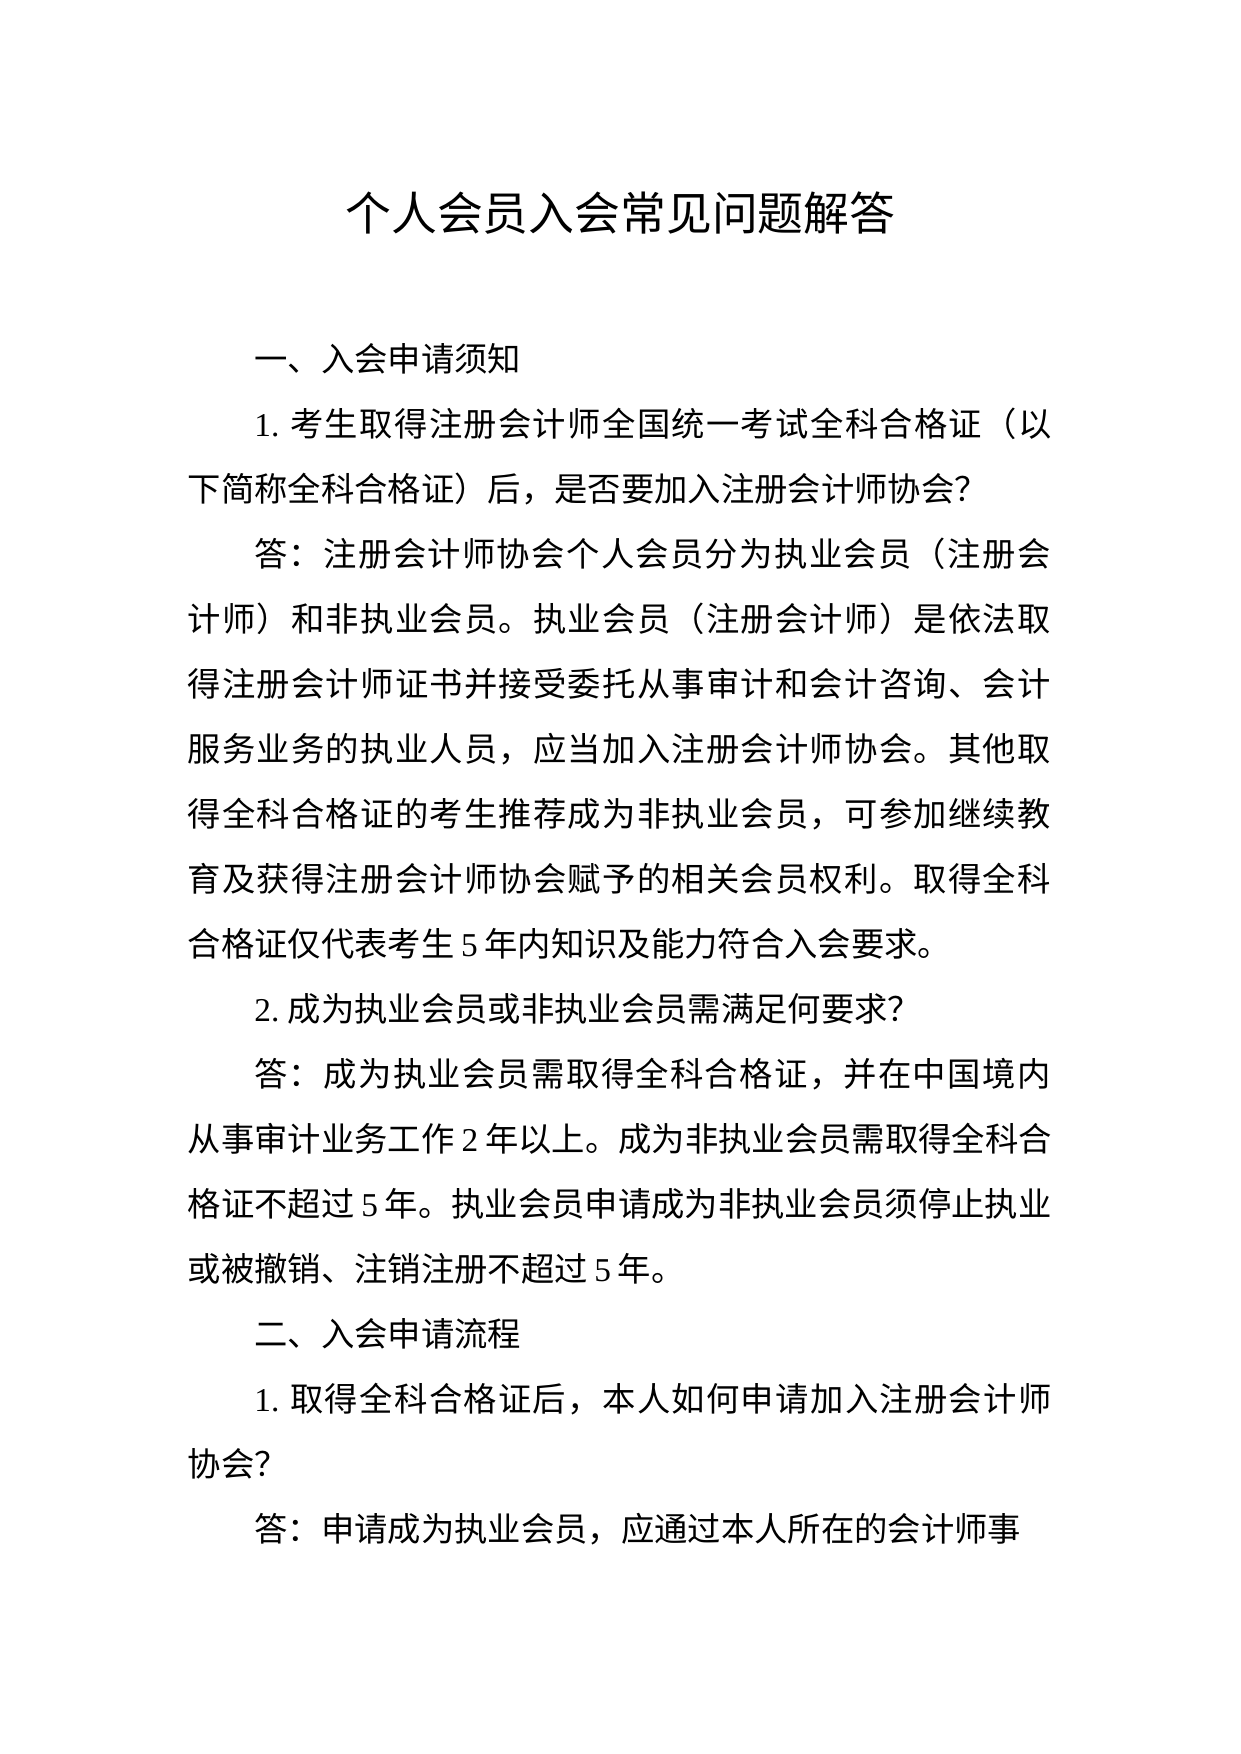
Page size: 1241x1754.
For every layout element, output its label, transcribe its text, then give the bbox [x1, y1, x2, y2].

text 答：成为执业会员需取得全科合格证，并在中国境内从事审计业务工作2年以上。成为非执业会员需取得全科合格证不超过5年。执业会员申请成为非执业会员须停止执业或被撤销、注销注册不超过5年。 [187, 1039, 1053, 1299]
text 1. 考生取得注册会计师全国统一考试全科合格证（以下简称全科合格证）后，是否要加入注册会计师协会？ [187, 389, 1053, 519]
text 一、入会申请须知 [187, 324, 1053, 389]
text 1. 取得全科合格证后，本人如何申请加入注册会计师协会？ [187, 1364, 1053, 1494]
text 2. 成为执业会员或非执业会员需满足何要求？ [187, 974, 1053, 1039]
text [187, 1494, 1053, 1559]
text 二、入会申请流程 [187, 1299, 1053, 1364]
text 答：注册会计师协会个人会员分为执业会员（注册会计师）和非执业会员。执业会员（注册会计师）是依法取得注册会计师证书并接受委托从事审计和会计咨询、会计服务业务的执业人员，应当加入注册会计师协会。其他取得全科合格证的考生推荐成为非执业会员，可参加继续教育及获得注册会计师协会赋予的相关会员权利。取得全科合格证仅代表考生5年内知识及能力符合入会要求。 [187, 519, 1053, 974]
text 个人会员入会常见问题解答 [187, 162, 1053, 259]
